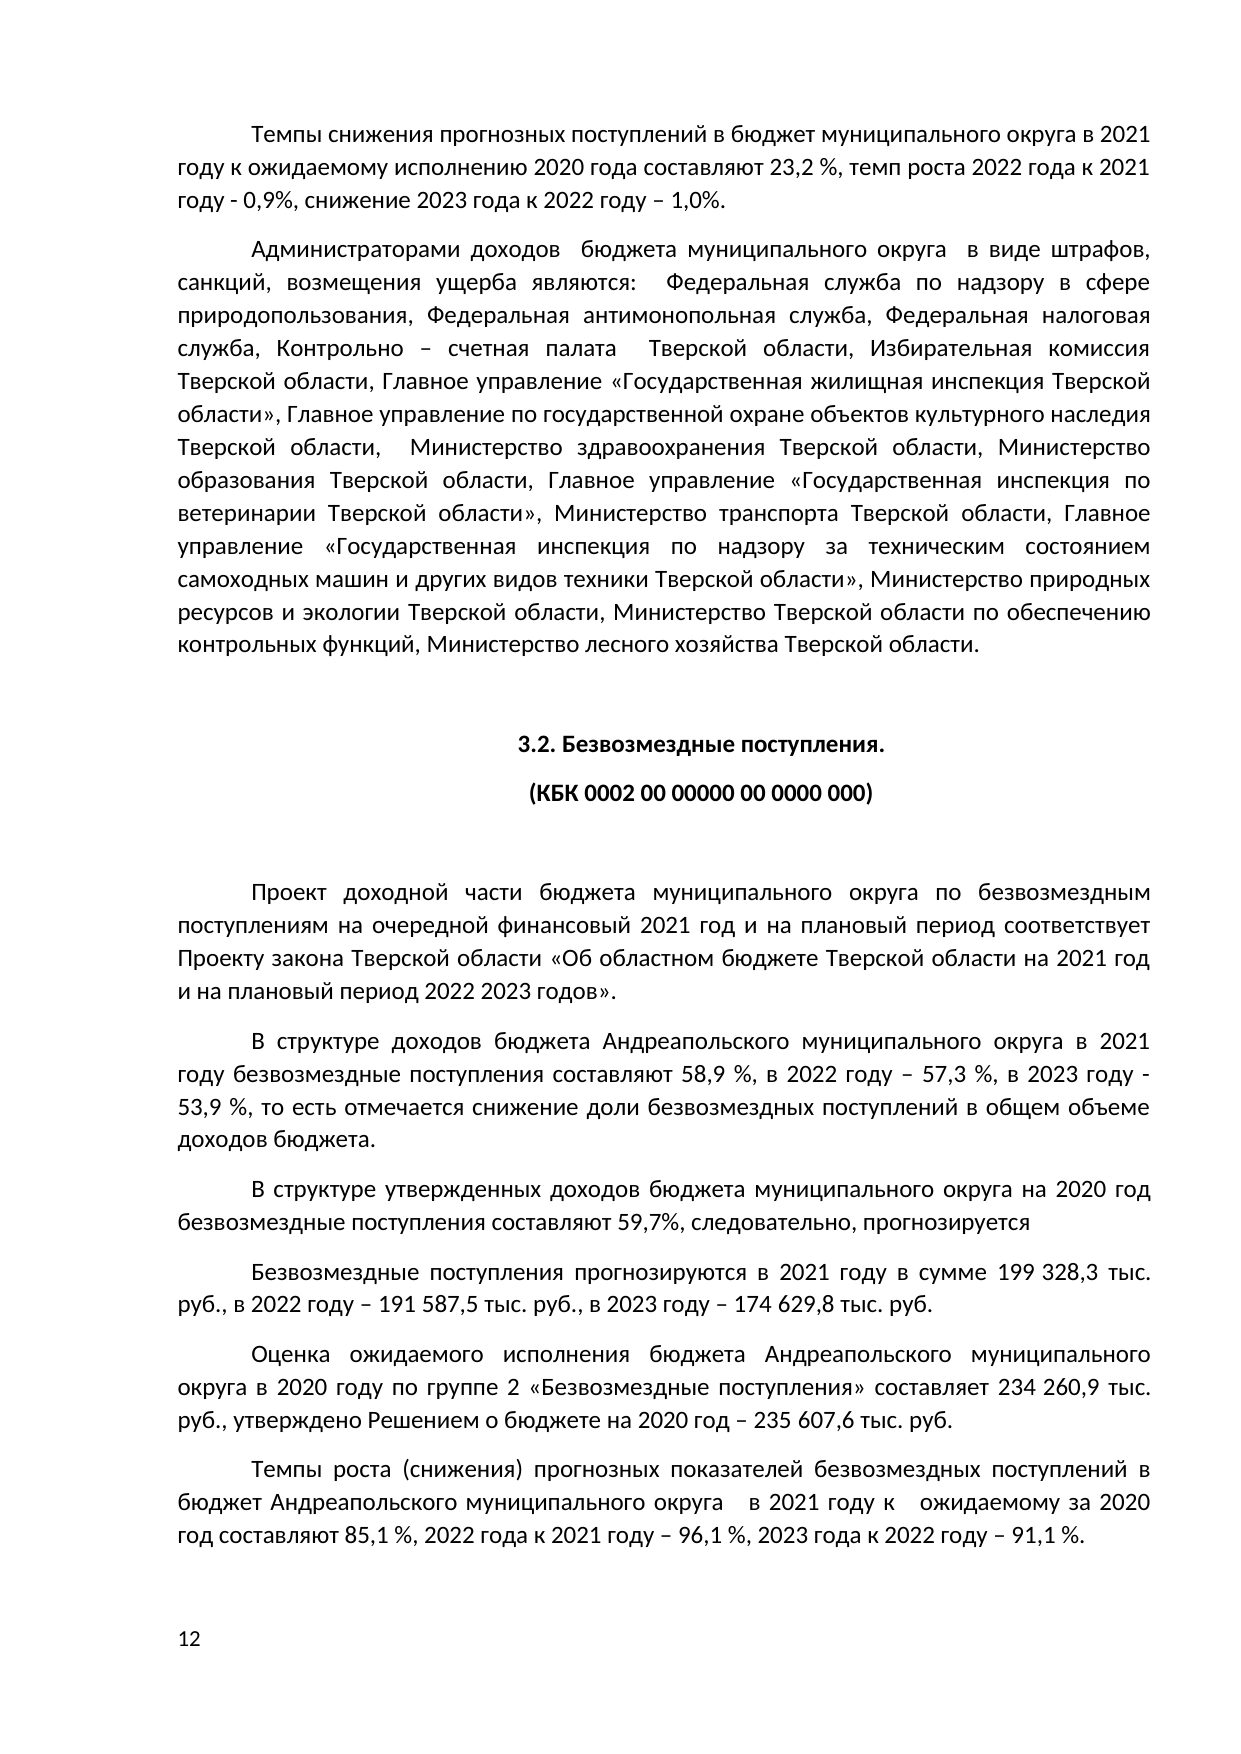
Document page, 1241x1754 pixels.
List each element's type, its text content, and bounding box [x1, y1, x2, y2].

text Темпы роста (снижения) прогнозных показателей безвозмездных поступлений в бюджет Андреапольского муниципального округа в 2021 году к ожидаемому за 2020 год составляют 85,1 %, 2022 года к 2021 году – 96,1 %, 2023 года к 2022 году – 91,1 %. [177, 1453, 1152, 1550]
text Темпы снижения прогнозных поступлений в бюджет муниципального округа в 2021 году к ожидаемому исполнению 2020 года составляют 23,2 %, темп роста 2022 года к 2021 году - 0,9%, снижение 2023 года к 2022 году – 1,0%. [177, 118, 1152, 214]
text Проект доходной части бюджета муниципального округа по безвозмездным поступлениям на очередной финансовый 2021 год и на плановый период соответствует Проекту закона Тверской области «Об областном бюджете Тверской области на 2021 год и на плановый период 2022 2023 годов». [177, 876, 1152, 1006]
text В структуре доходов бюджета Андреапольского муниципального округа в 2021 году безвозмездные поступления составляют 58,9 %, в 2022 году – 57,3 %, в 2023 году - 53,9 %, то есть отмечается снижение доли безвозмездных поступлений в общем объеме доходов бюджета. [177, 1025, 1152, 1154]
text В структуре утвержденных доходов бюджета муниципального округа на 2020 год безвозмездные поступления составляют 59,7%, следовательно, прогнозируется [177, 1173, 1152, 1237]
text (КБК 0002 00 00000 00 0000 000) [177, 777, 1152, 808]
text Безвозмездные поступления прогнозируются в 2021 году в сумме 199 328,3 тыс. руб., в 2022 году – 191 587,5 тыс. руб., в 2023 году – 174 629,8 тыс. руб. [177, 1256, 1152, 1319]
text Оценка ожидаемого исполнения бюджета Андреапольского муниципального округа в 2020 году по группе 2 «Безвозмездные поступления» составляет 234 260,9 тыс. руб., утверждено Решением о бюджете на 2020 год – 235 607,6 тыс. руб. [177, 1338, 1152, 1434]
text Администраторами доходов бюджета муниципального округа в виде штрафов, санкций, возмещения ущерба являются: Федеральная служба по надзору в сфере природопользования, Федеральная антимонопольная служба, Федеральная налоговая служба, Контрольно – счетная палата Тверской области, Избирательная комиссия Тверской области, Главное управление «Государственная жилищная инспекция Тверской области», Главное управление по государственной охране объектов культурного наследия Тверской области, Министерство здравоохранения Тверской области, Министерство образования Тверской области, Главное управление «Государственная инспекция по ветеринарии Тверской области», Министерство транспорта Тверской области, Главное управление «Государственная инспекция по надзору за техническим состоянием самоходных машин и других видов техники Тверской области», Министерство природных ресурсов и экологии Тверской области, Министерство Тверской области по обеспечению контрольных функций, Министерство лесного хозяйства Тверской области. [177, 233, 1152, 659]
text 3.2. Безвозмездные поступления. [177, 728, 1152, 758]
